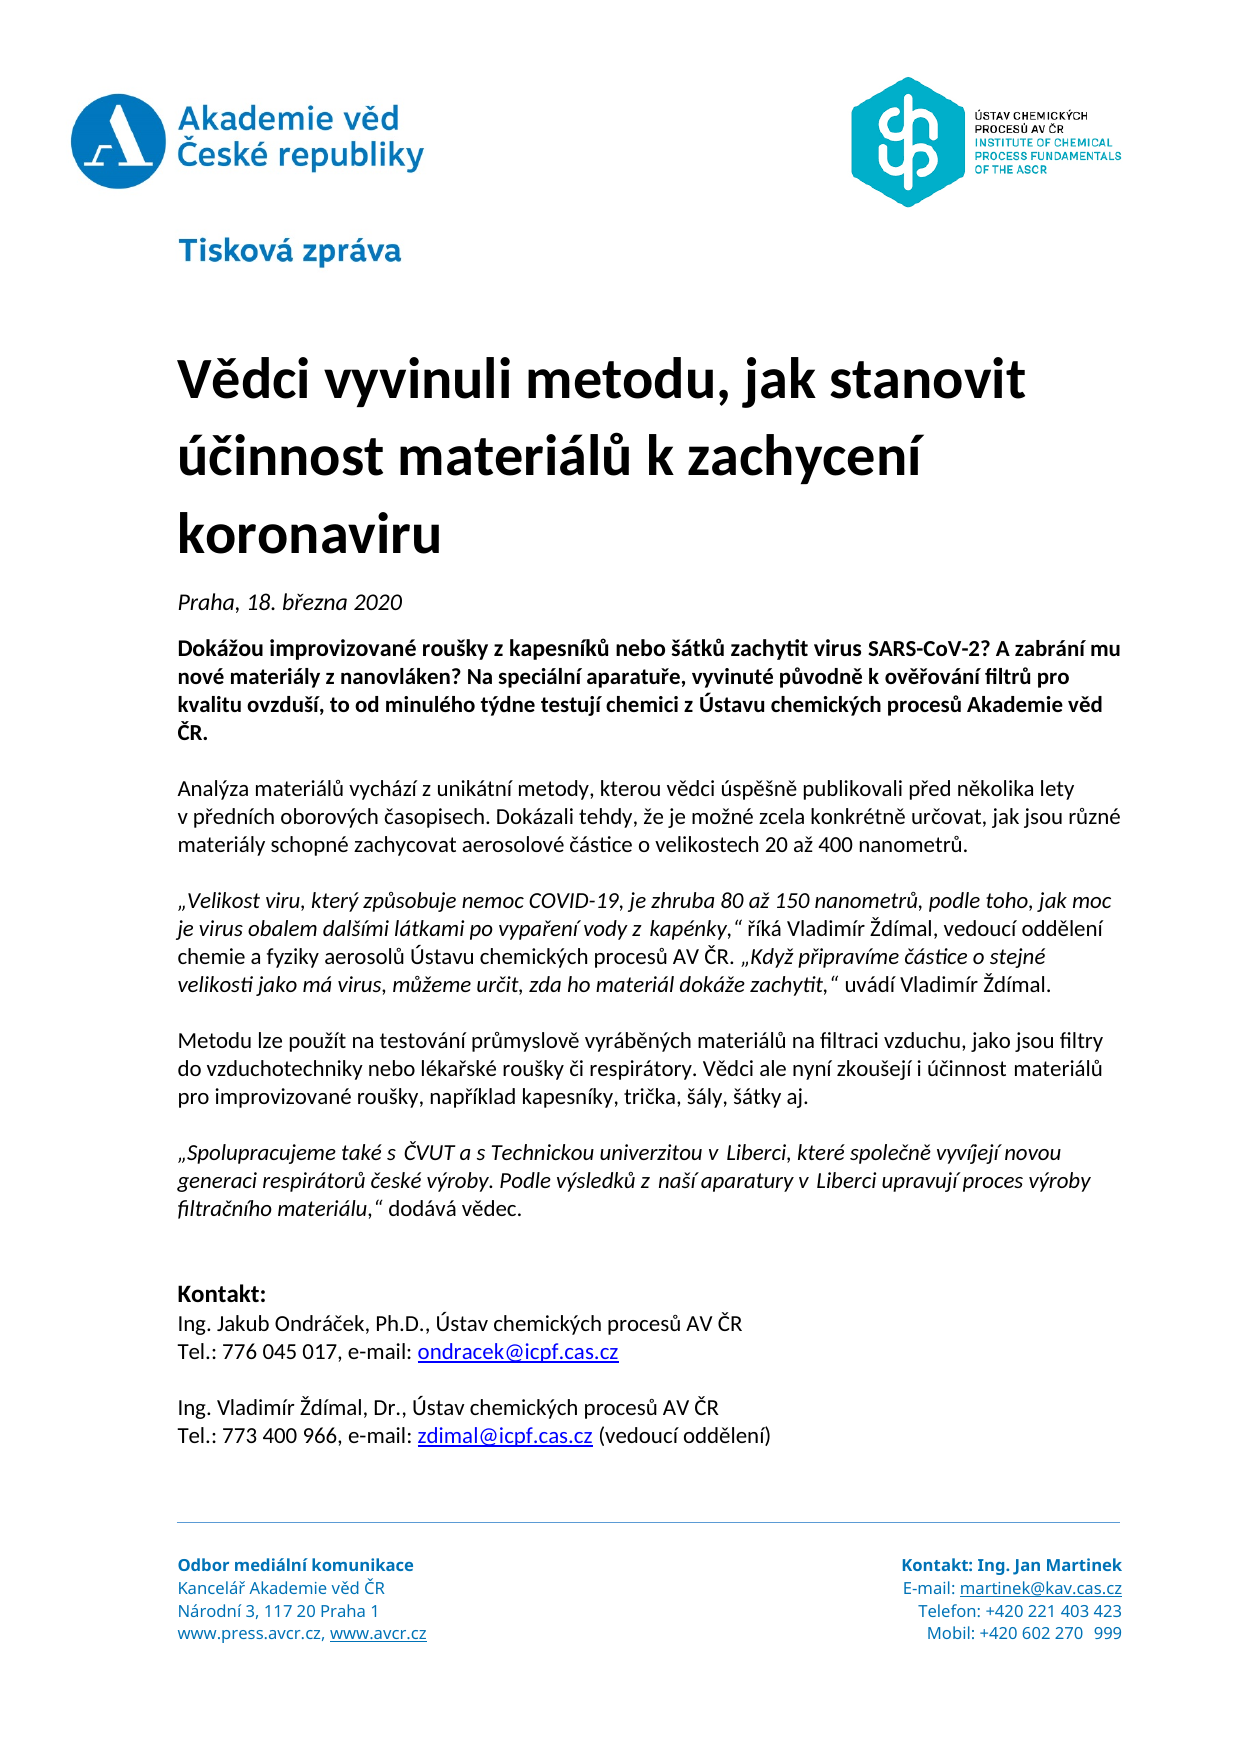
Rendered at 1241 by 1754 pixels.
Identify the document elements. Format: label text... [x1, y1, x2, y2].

text Kontakt: [177, 1279, 1122, 1309]
text Praha, 18. března 2020 [177, 587, 1122, 616]
text Vědci vyvinuli metodu, jak stanovit účinnost materiálů k zachycení koronaviru [177, 341, 1122, 568]
text „Spolupracujeme také s ČVUT a s Technickou univerzitou v Liberci, které společně vyvíjejí novou generaci respirátorů české výroby. Podle výsledků z naší aparatury v Liberci upravují proces výroby filtračního materiálu,“ dodává vědec. [177, 1138, 1122, 1223]
text Ing. Vladimír Ždímal, Dr., Ústav chemických procesů AV ČR [177, 1393, 1122, 1421]
text Dokážou improvizované roušky z kapesníků nebo šátků zachytit virus SARS-CoV-2? A zabrání mu nové materiály z nanovláken? Na speciální aparatuře, vyvinuté původně k ověřování filtrů pro kvalitu ovzduší, to od minulého týdne testují chemici z Ústavu chemických procesů Akademie věd ČR. [177, 633, 1122, 746]
text Tel.: 773 400 966, e-mail: zdimal@icpf.cas.cz (vedoucí oddělení) [177, 1421, 1122, 1449]
text Analýza materiálů vychází z unikátní metody, kterou vědci úspěšně publikovali před několika lety v předních oborových časopisech. Dokázali tehdy, že je možné zcela konkrétně určovat, jak jsou různé materiály schopné zachycovat aerosolové částice o velikostech 20 až 400 nanometrů. [177, 774, 1122, 858]
picture [0, 0, 1241, 329]
text Tel.: 776 045 017, e-mail: ondracek@icpf.cas.cz [177, 1337, 1122, 1365]
text Ing. Jakub Ondráček, Ph.D., Ústav chemických procesů AV ČR [177, 1309, 1122, 1337]
text „Velikost viru, který způsobuje nemoc COVID-19, je zhruba 80 až 150 nanometrů, podle toho, jak moc je virus obalem dalšími látkami po vypaření vody z kapénky,“ říká Vladimír Ždímal, vedoucí oddělení chemie a fyziky aerosolů Ústavu chemických procesů AV ČR. „Když připravíme částice o stejné velikosti jako má virus, můžeme určit, zda ho materiál dokáže zachytit,“ uvádí Vladimír Ždímal. [177, 886, 1122, 998]
text Metodu lze použít na testování průmyslově vyráběných materiálů na filtraci vzduchu, jako jsou filtry do vzduchotechniky nebo lékařské roušky či respirátory. Vědci ale nyní zkoušejí i účinnost materiálů pro improvizované roušky, například kapesníky, trička, šály, šátky aj. [177, 1026, 1122, 1111]
